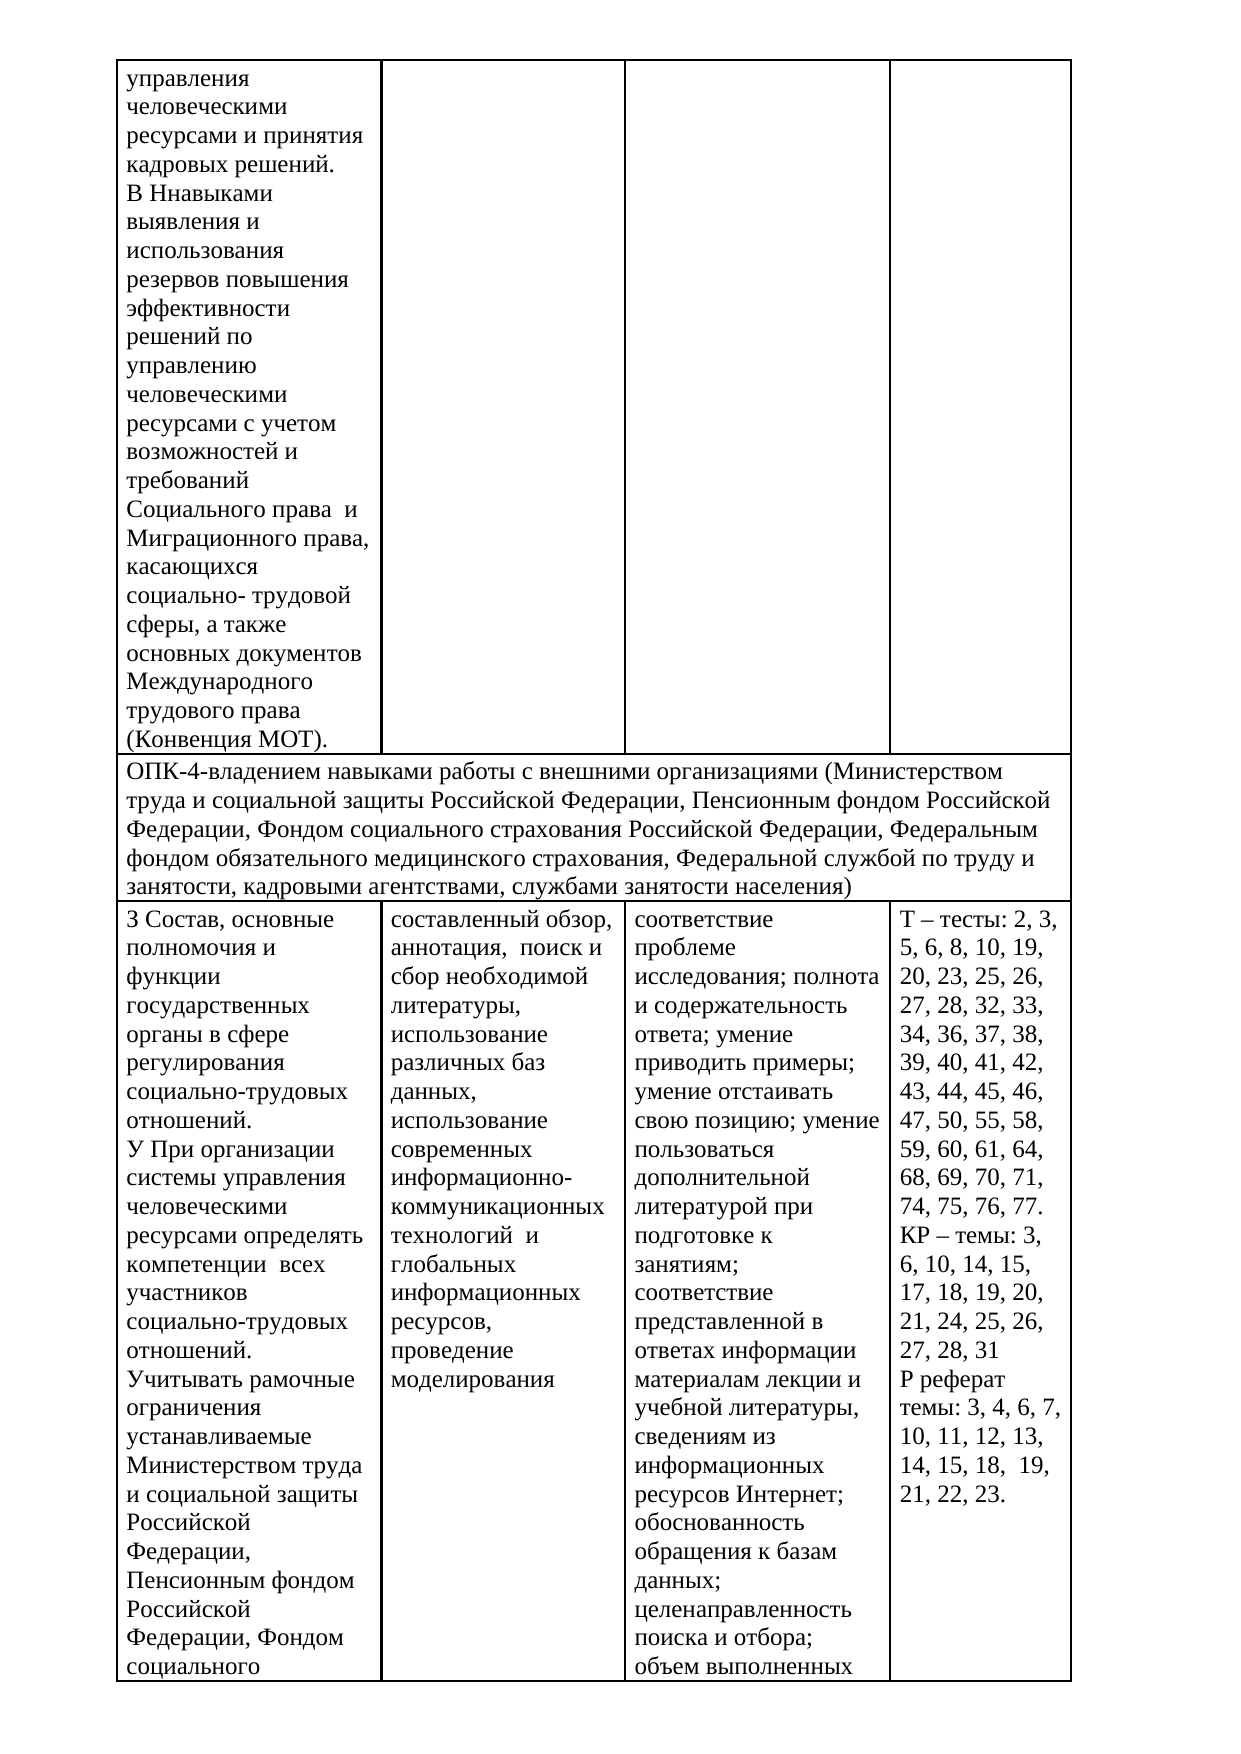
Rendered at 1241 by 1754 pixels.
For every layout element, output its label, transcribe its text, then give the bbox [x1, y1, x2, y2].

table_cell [118, 61, 380, 753]
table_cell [891, 61, 1070, 753]
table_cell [626, 61, 889, 753]
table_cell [891, 902, 1070, 1680]
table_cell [383, 61, 624, 753]
table_cell ОПК-4-владением навыками работы с внешними организациями (Министерством труда и социальной защиты Российской Федерации, Пенсионным фондом Российской Федерации, Фондом социального страхования Российской Федерации, Федеральным фондом обязательного медицинского страхования, Федеральной службой по труду и занятости, кадровыми агентствами, службами занятости населения) [118, 755, 1070, 900]
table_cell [118, 902, 380, 1680]
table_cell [626, 902, 889, 1680]
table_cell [383, 902, 624, 1680]
